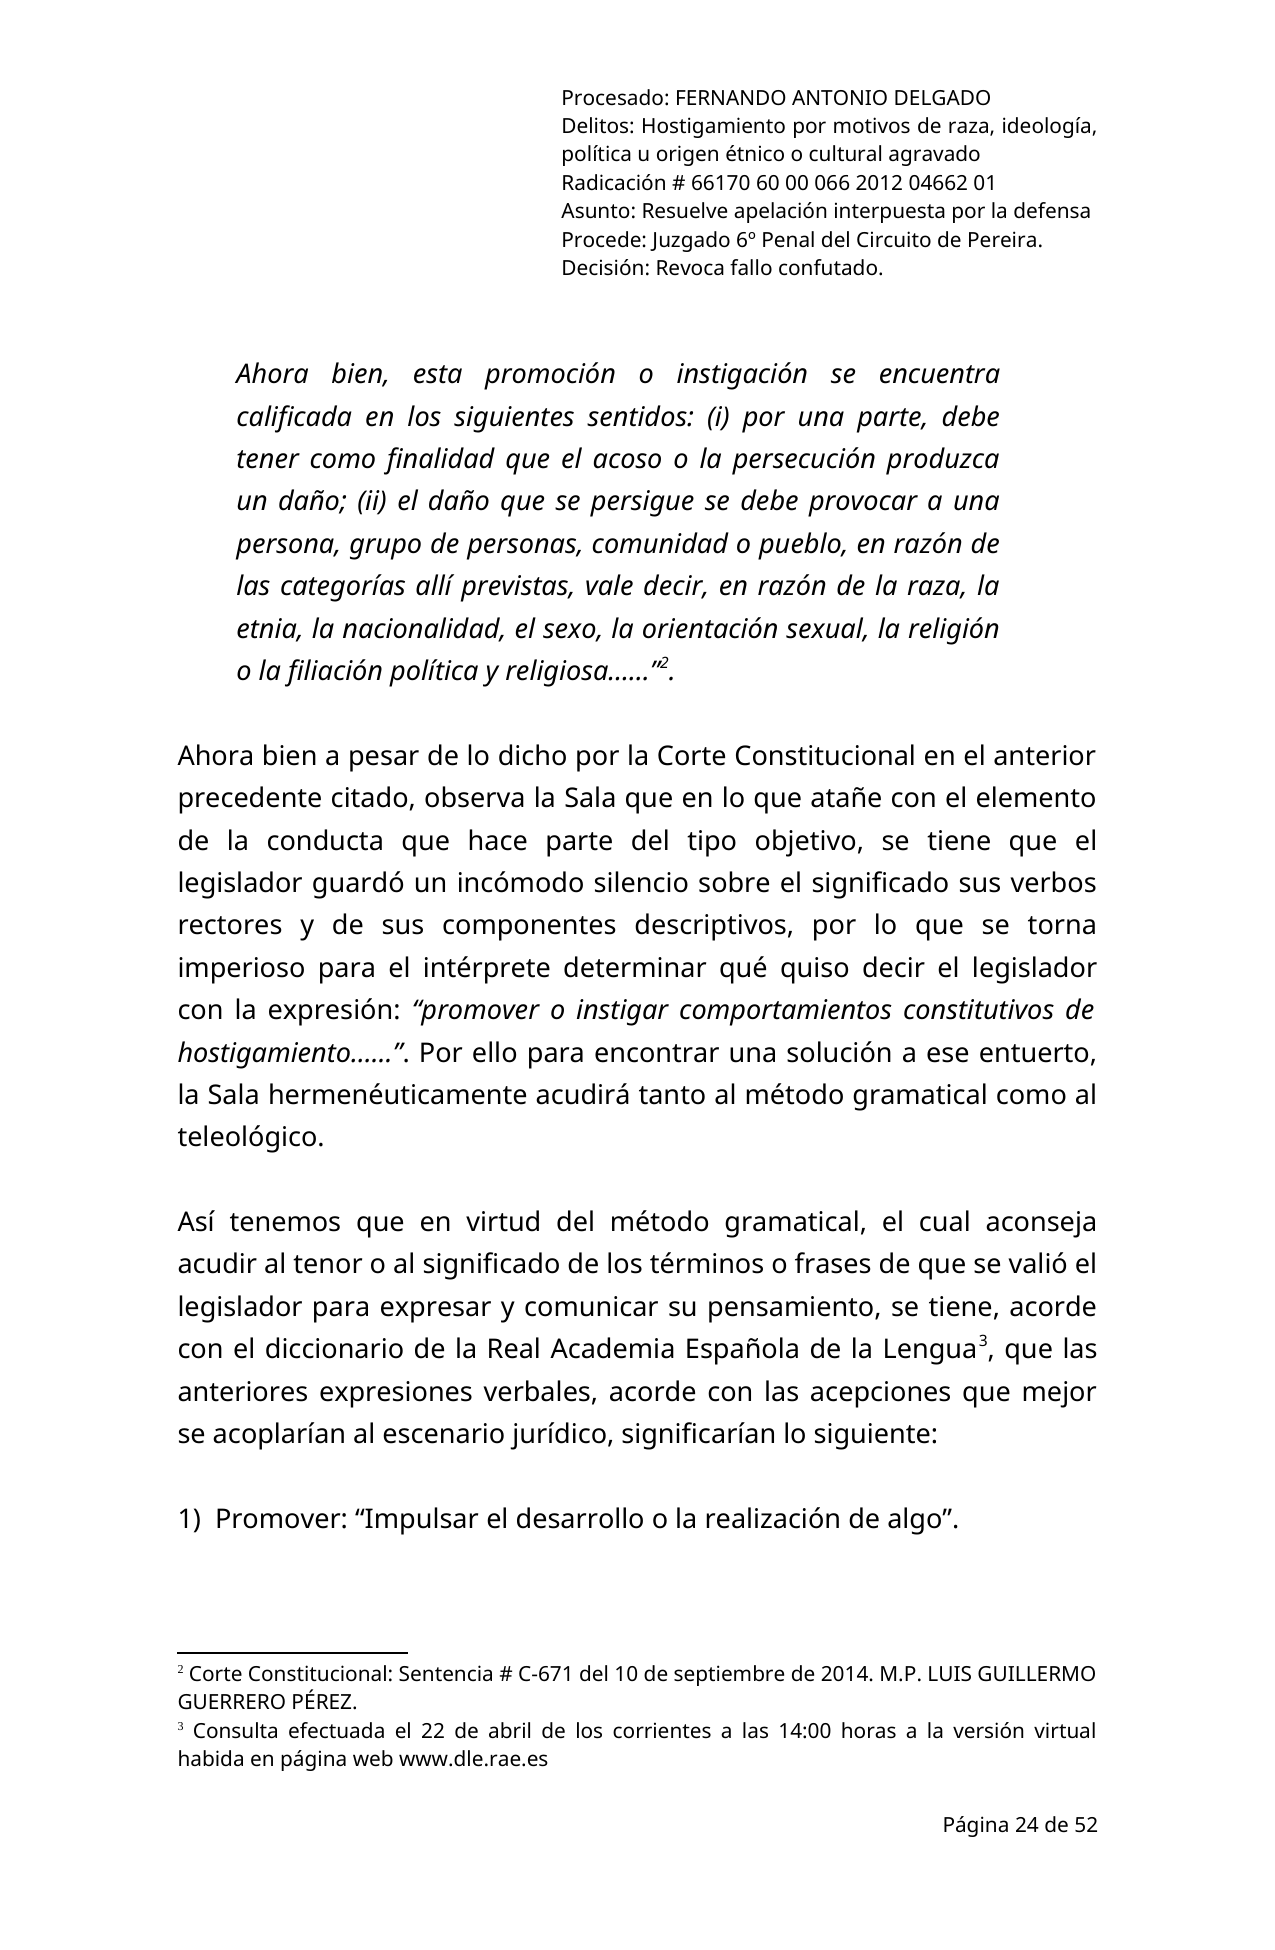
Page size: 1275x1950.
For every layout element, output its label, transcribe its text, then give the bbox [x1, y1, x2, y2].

list Promover: “Impulsar el desarrollo o la realización de algo”. [177, 1499, 1098, 1536]
text Ahora bien a pesar de lo dicho por la Corte Constitucional en el anterior precedente citado, observa la Sala que en lo que atañe con el elemento de la conducta que hace parte del tipo objetivo, se tiene que el legislador guardó un incómodo silencio sobre el significado sus verbos rectores y de sus componentes descriptivos, por lo que se torna imperioso para el intérprete determinar qué quiso decir el legislador con la expresión: “promover o instigar comportamientos constitutivos de hostigamiento……”. Por ello para encontrar una solución a ese entuerto, la Sala hermenéuticamente acudirá tanto al método gramatical como al teleológico. [177, 736, 1098, 1155]
text Así tenemos que en virtud del método gramatical, el cual aconseja acudir al tenor o al significado de los términos o frases de que se valió el legislador para expresar y comunicar su pensamiento, se tiene, acorde con el diccionario de la Real Academia Española de la Lengua, que las anteriores expresiones verbales, acorde con las acepciones que mejor se acoplarían al escenario jurídico, significarían lo siguiente: [177, 1203, 1098, 1451]
text Ahora bien, esta promoción o instigación se encuentra calificada en los siguientes sentidos: (i) por una parte, debe tener como finalidad que el acoso o la persecución produzca un daño; (ii) el daño que se persigue se debe provocar a una persona, grupo de personas, comunidad o pueblo, en razón de las categorías allí previstas, vale decir, en razón de la raza, la etnia, la nacionalidad, el sexo, la orientación sexual, la religión o la filiación política y religiosa……”. [236, 355, 1004, 688]
